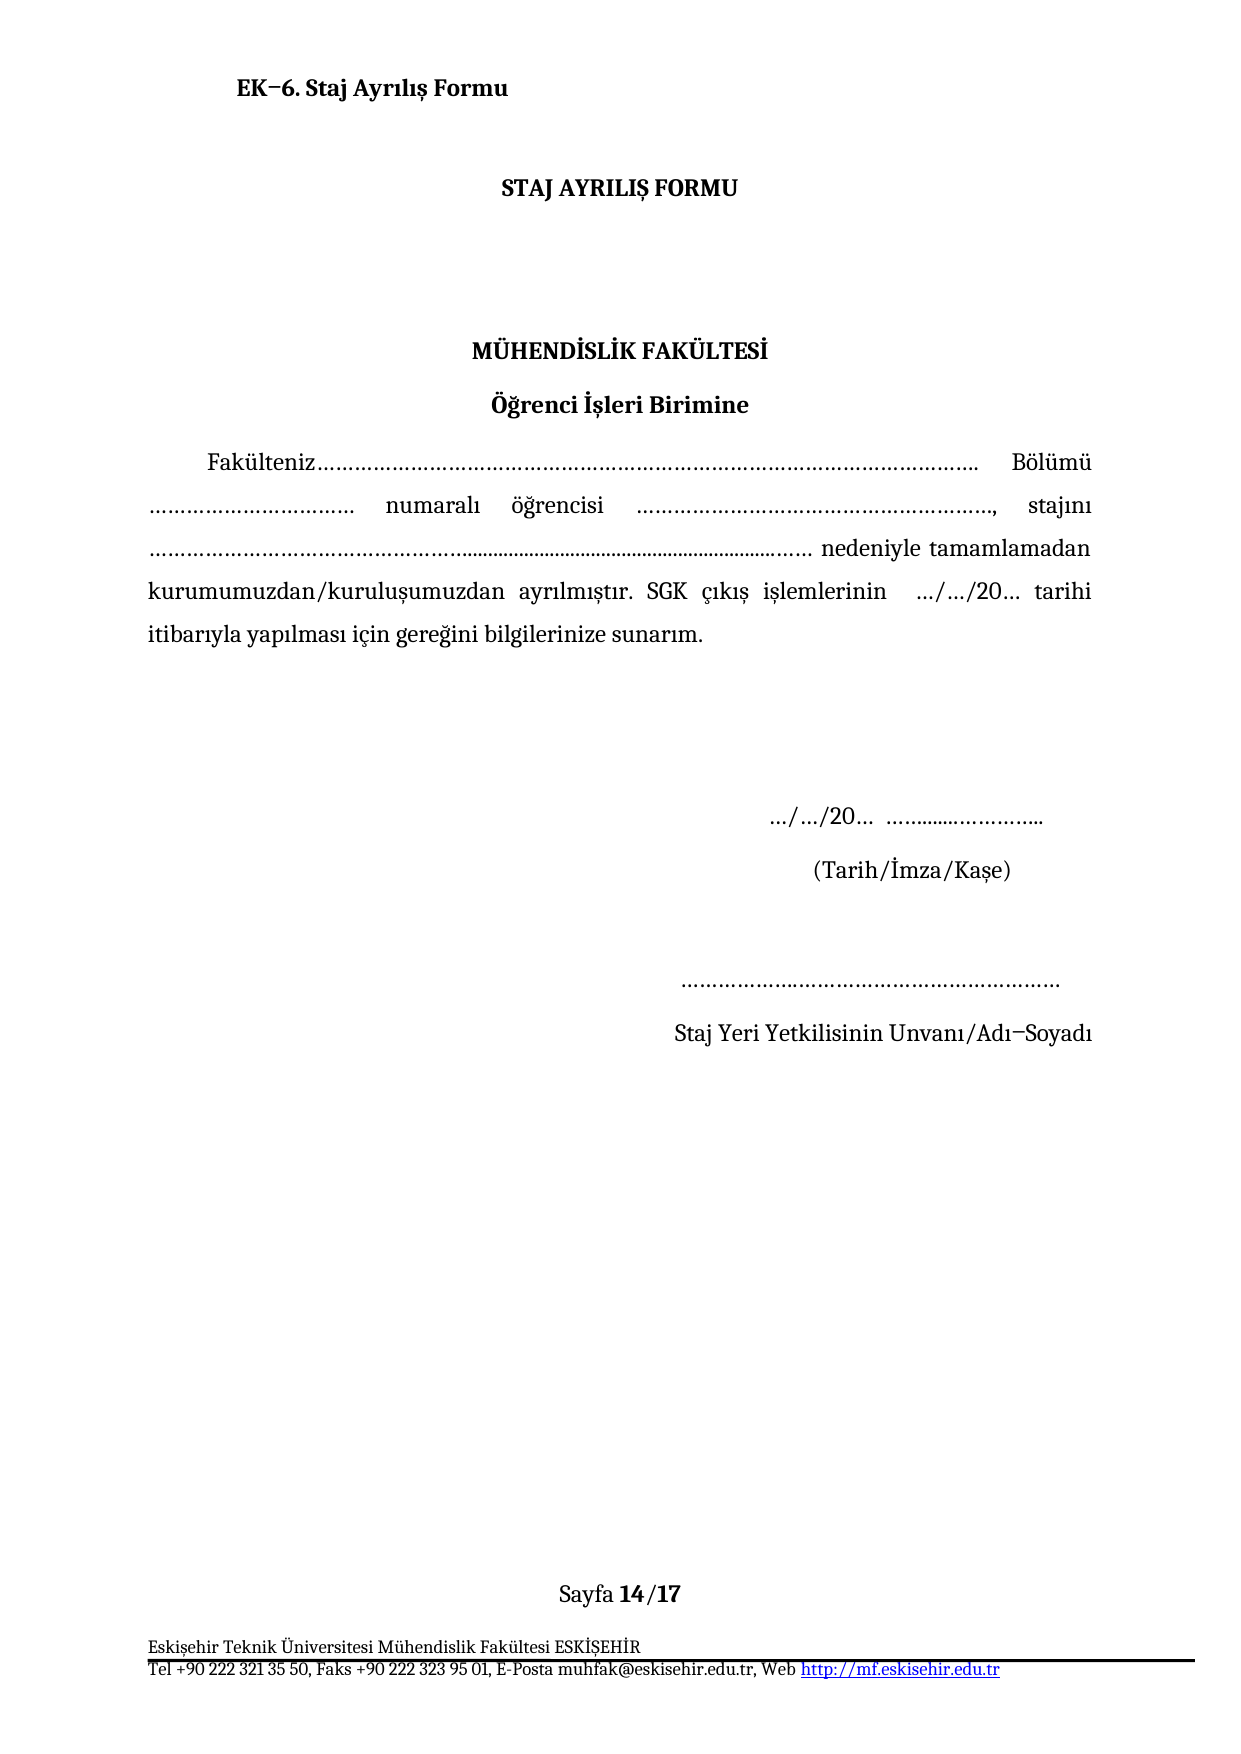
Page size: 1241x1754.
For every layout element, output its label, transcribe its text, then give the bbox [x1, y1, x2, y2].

text MÜHENDİSLİK FAKÜLTESİ [148, 339, 1092, 364]
text STAJ AYRILIŞ FORMU [148, 177, 1092, 202]
text (Tarih/İmza/Kaşe) [148, 859, 1092, 884]
text …/…/20… …….......………….. [148, 804, 1092, 829]
text ……………….…………………………………… [148, 967, 1092, 992]
text Öğrenci İşleri Birimine [148, 393, 1092, 418]
text Staj Yeri Yetkilisinin Unvanı/Adı‒Soyadı [148, 1021, 1092, 1046]
text Fakülteniz……………………………………………………………………………………………. Bölümü …………………………… numaralı öğrencisi …………………………………………………, stajını ……………………………………………............................................................…… nedeniyle tamamlamadan kurumumuzdan/kuruluşumuzdan ayrılmıştır. SGK çıkış işlemlerinin …/…/20… tarihi itibarıyla yapılması için gereğini bilgilerinize sunarım. [148, 448, 1092, 649]
